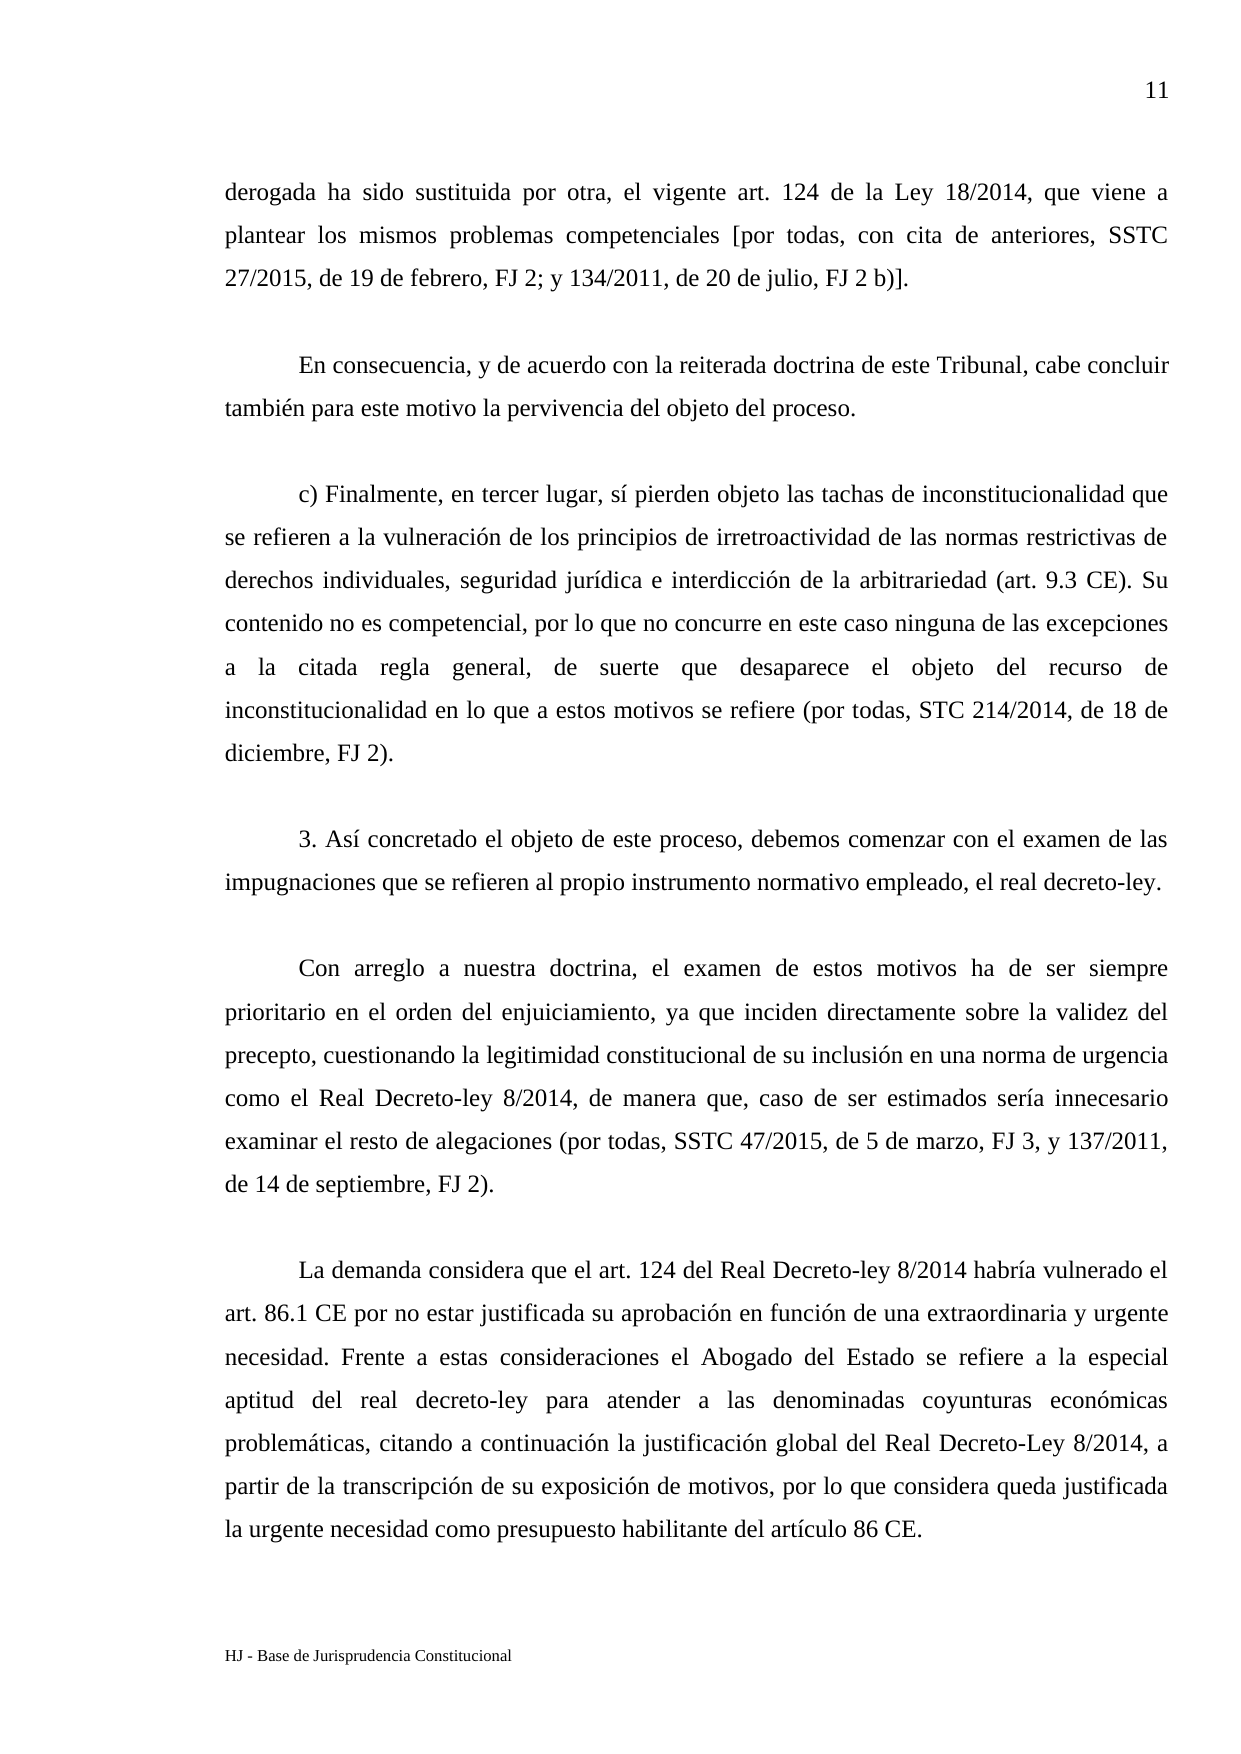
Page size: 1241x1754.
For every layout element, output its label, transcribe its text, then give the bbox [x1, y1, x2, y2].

text 3. Así concretado el objeto de este proceso, debemos comenzar con el examen de las impugnaciones que se refieren al propio instrumento normativo empleado, el real decreto-ley. [224, 824, 1169, 896]
text c) Finalmente, en tercer lugar, sí pierden objeto las tachas de inconstitucionalidad que se refieren a la vulneración de los principios de irretroactividad de las normas restrictivas de derechos individuales, seguridad jurídica e interdicción de la arbitrariedad (art. 9.3 CE). Su contenido no es competencial, por lo que no concurre en este caso ninguna de las excepciones a la citada regla general, de suerte que desaparece el objeto del recurso de inconstitucionalidad en lo que a estos motivos se refiere (por todas, STC 214/2014, de 18 de diciembre, FJ 2). [224, 479, 1169, 767]
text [224, 177, 1169, 292]
text La demanda considera que el art. 124 del Real Decreto-ley 8/2014 habría vulnerado el art. 86.1 CE por no estar justificada su aprobación en función de una extraordinaria y urgente necesidad. Frente a estas consideraciones el Abogado del Estado se refiere a la especial aptitud del real decreto-ley para atender a las denominadas coyunturas económicas problemáticas, citando a continuación la justificación global del Real Decreto-Ley 8/2014, a partir de la transcripción de su exposición de motivos, por lo que considera queda justificada la urgente necesidad como presupuesto habilitante del artículo 86 CE. [224, 1255, 1169, 1543]
text Con arreglo a nuestra doctrina, el examen de estos motivos ha de ser siempre prioritario en el orden del enjuiciamiento, ya que inciden directamente sobre la validez del precepto, cuestionando la legitimidad constitucional de su inclusión en una norma de urgencia como el Real Decreto-ley 8/2014, de manera que, caso de ser estimados sería innecesario examinar el resto de alegaciones (por todas, SSTC 47/2015, de 5 de marzo, FJ 3, y 137/2011, de 14 de septiembre, FJ 2). [224, 953, 1169, 1198]
text En consecuencia, y de acuerdo con la reiterada doctrina de este Tribunal, cabe concluir también para este motivo la pervivencia del objeto del proceso. [224, 350, 1169, 422]
